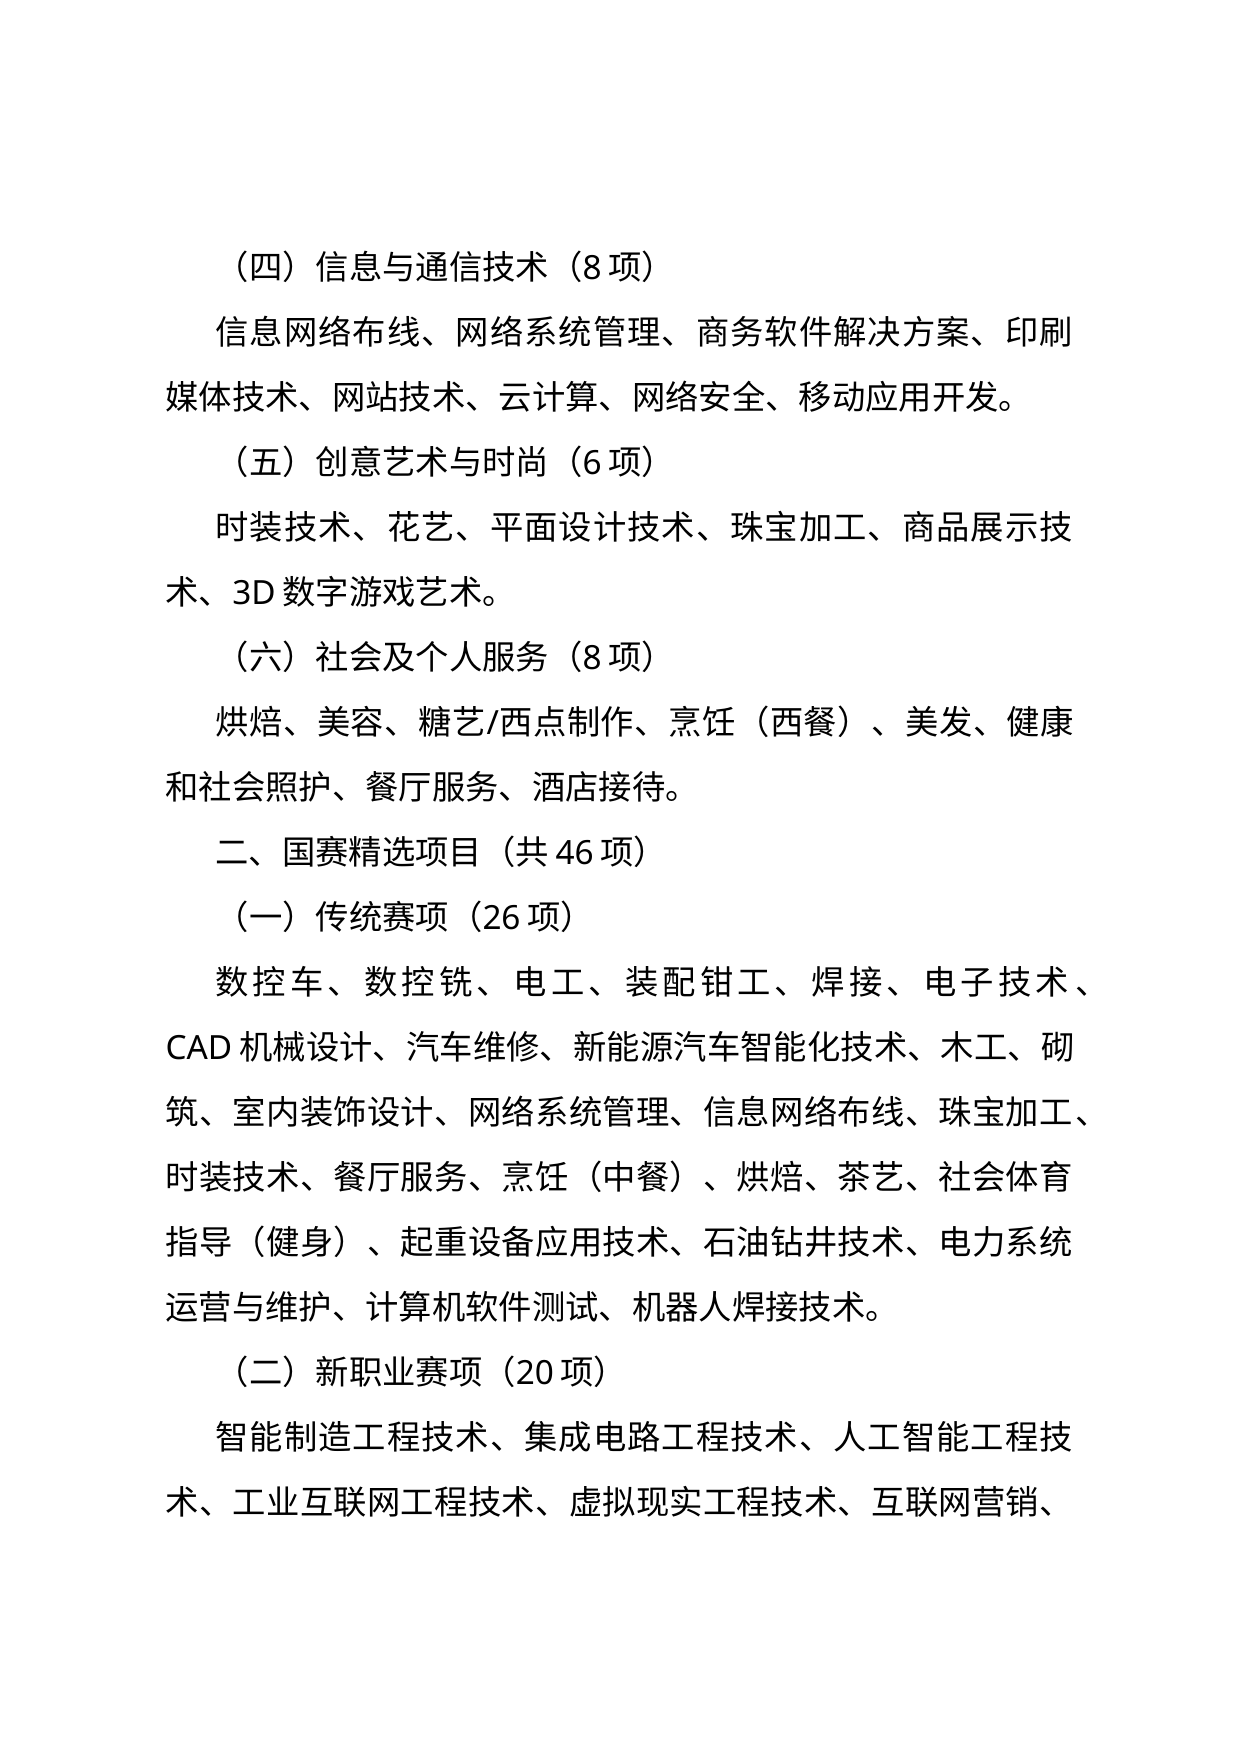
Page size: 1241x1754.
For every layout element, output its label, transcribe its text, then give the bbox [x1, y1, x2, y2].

text 数控车、数控铣、电工、装配钳工、焊接、电子技术、CAD机械设计、汽车维修、新能源汽车智能化技术、木工、砌筑、室内装饰设计、网络系统管理、信息网络布线、珠宝加工、时装技术、餐厅服务、烹饪（中餐）、烘焙、茶艺、社会体育指导（健身）、起重设备应用技术、石油钻井技术、电力系统运营与维护、计算机软件测试、机器人焊接技术。 [165, 948, 1075, 1338]
text （六）社会及个人服务（8项） [165, 623, 1075, 688]
text （一）传统赛项（26项） [165, 883, 1075, 948]
text 信息网络布线、网络系统管理、商务软件解决方案、印刷媒体技术、网站技术、云计算、网络安全、移动应用开发。 [165, 298, 1075, 428]
text （四）信息与通信技术（8项） [165, 233, 1075, 298]
text （五）创意艺术与时尚（6项） [165, 428, 1075, 493]
text 时装技术、花艺、平面设计技术、珠宝加工、商品展示技术、3D数字游戏艺术。 [165, 493, 1075, 623]
text 二、国赛精选项目（共46项） [165, 818, 1075, 883]
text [165, 1403, 1075, 1533]
text （二）新职业赛项（20项） [165, 1338, 1075, 1403]
text 烘焙、美容、糖艺/西点制作、烹饪（西餐）、美发、健康和社会照护、餐厅服务、酒店接待。 [165, 688, 1075, 818]
